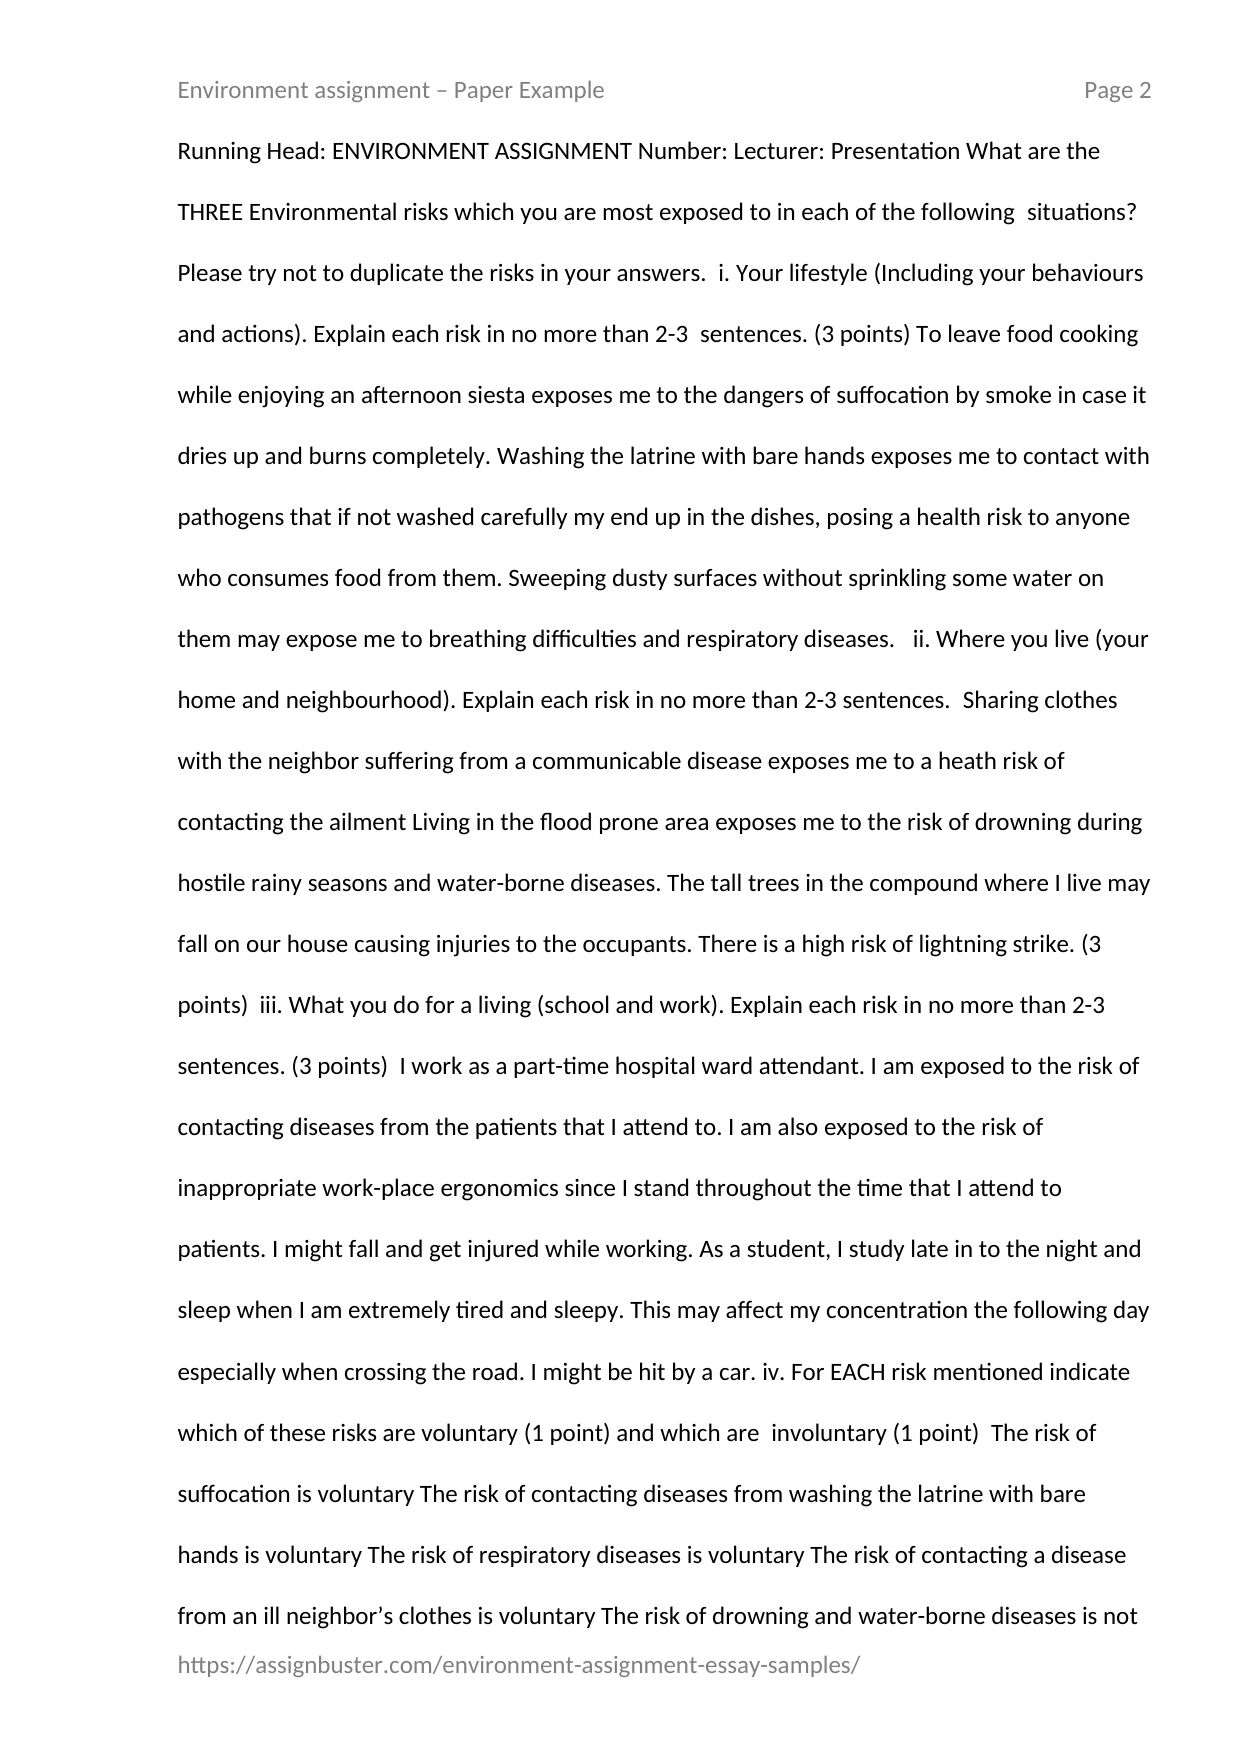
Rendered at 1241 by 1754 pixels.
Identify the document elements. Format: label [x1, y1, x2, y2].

text [177, 135, 1152, 1630]
